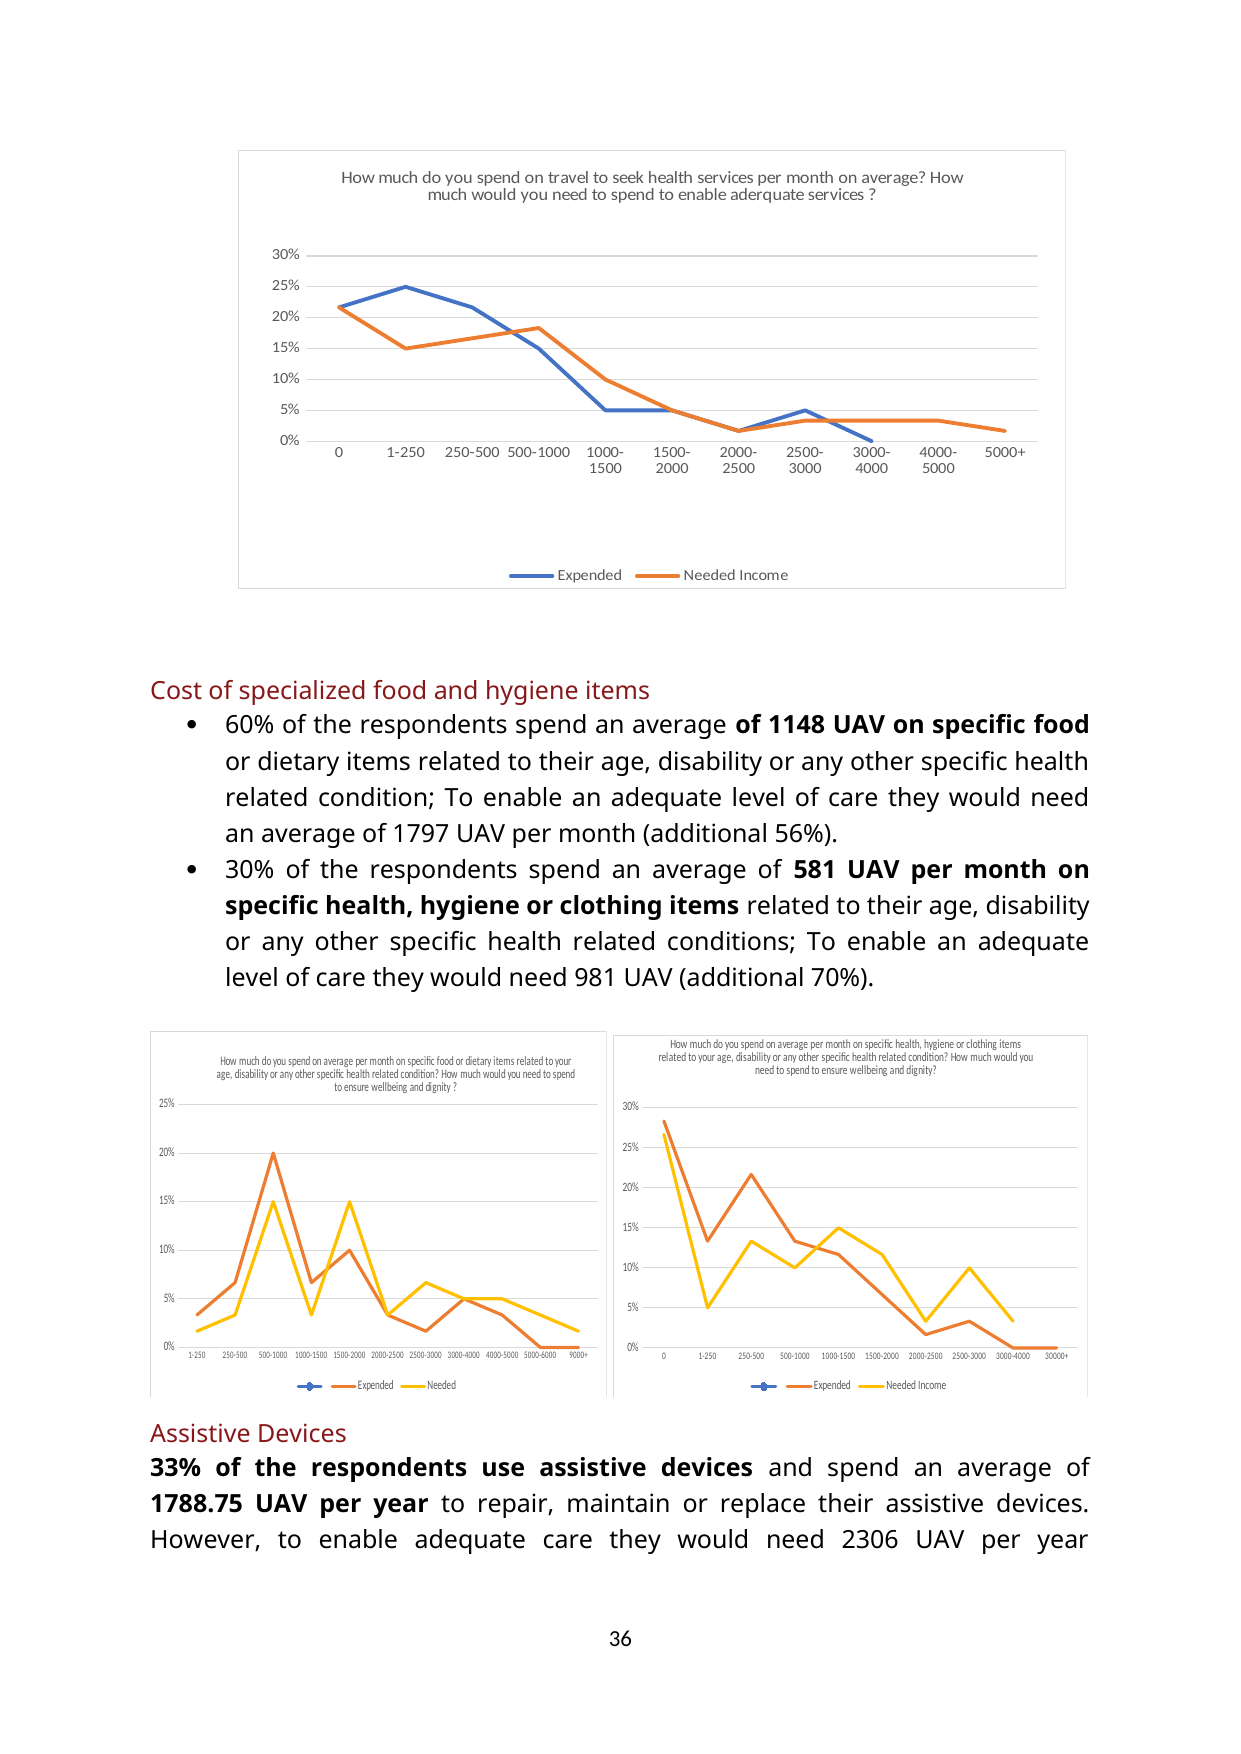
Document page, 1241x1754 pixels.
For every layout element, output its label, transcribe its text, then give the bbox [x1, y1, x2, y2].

text Cost of specialized food and hygiene items [150, 673, 1090, 707]
text Assistive Devices [150, 1416, 1090, 1450]
list 30% of the respondents spend an average of 581 UAV per month on specific health, hygiene or clothing items related to their age, disability or any other specific health related conditions; To enable an adequate level of care they would need 981 UAV (additional 70%). [187, 851, 1090, 993]
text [150, 1450, 1090, 1556]
list 60% of the respondents spend an average of 1148 UAV on specific food or dietary items related to their age, disability or any other specific health related condition; To enable an adequate level of care they would need an average of 1797 UAV per month (additional 56%). [187, 707, 1090, 849]
